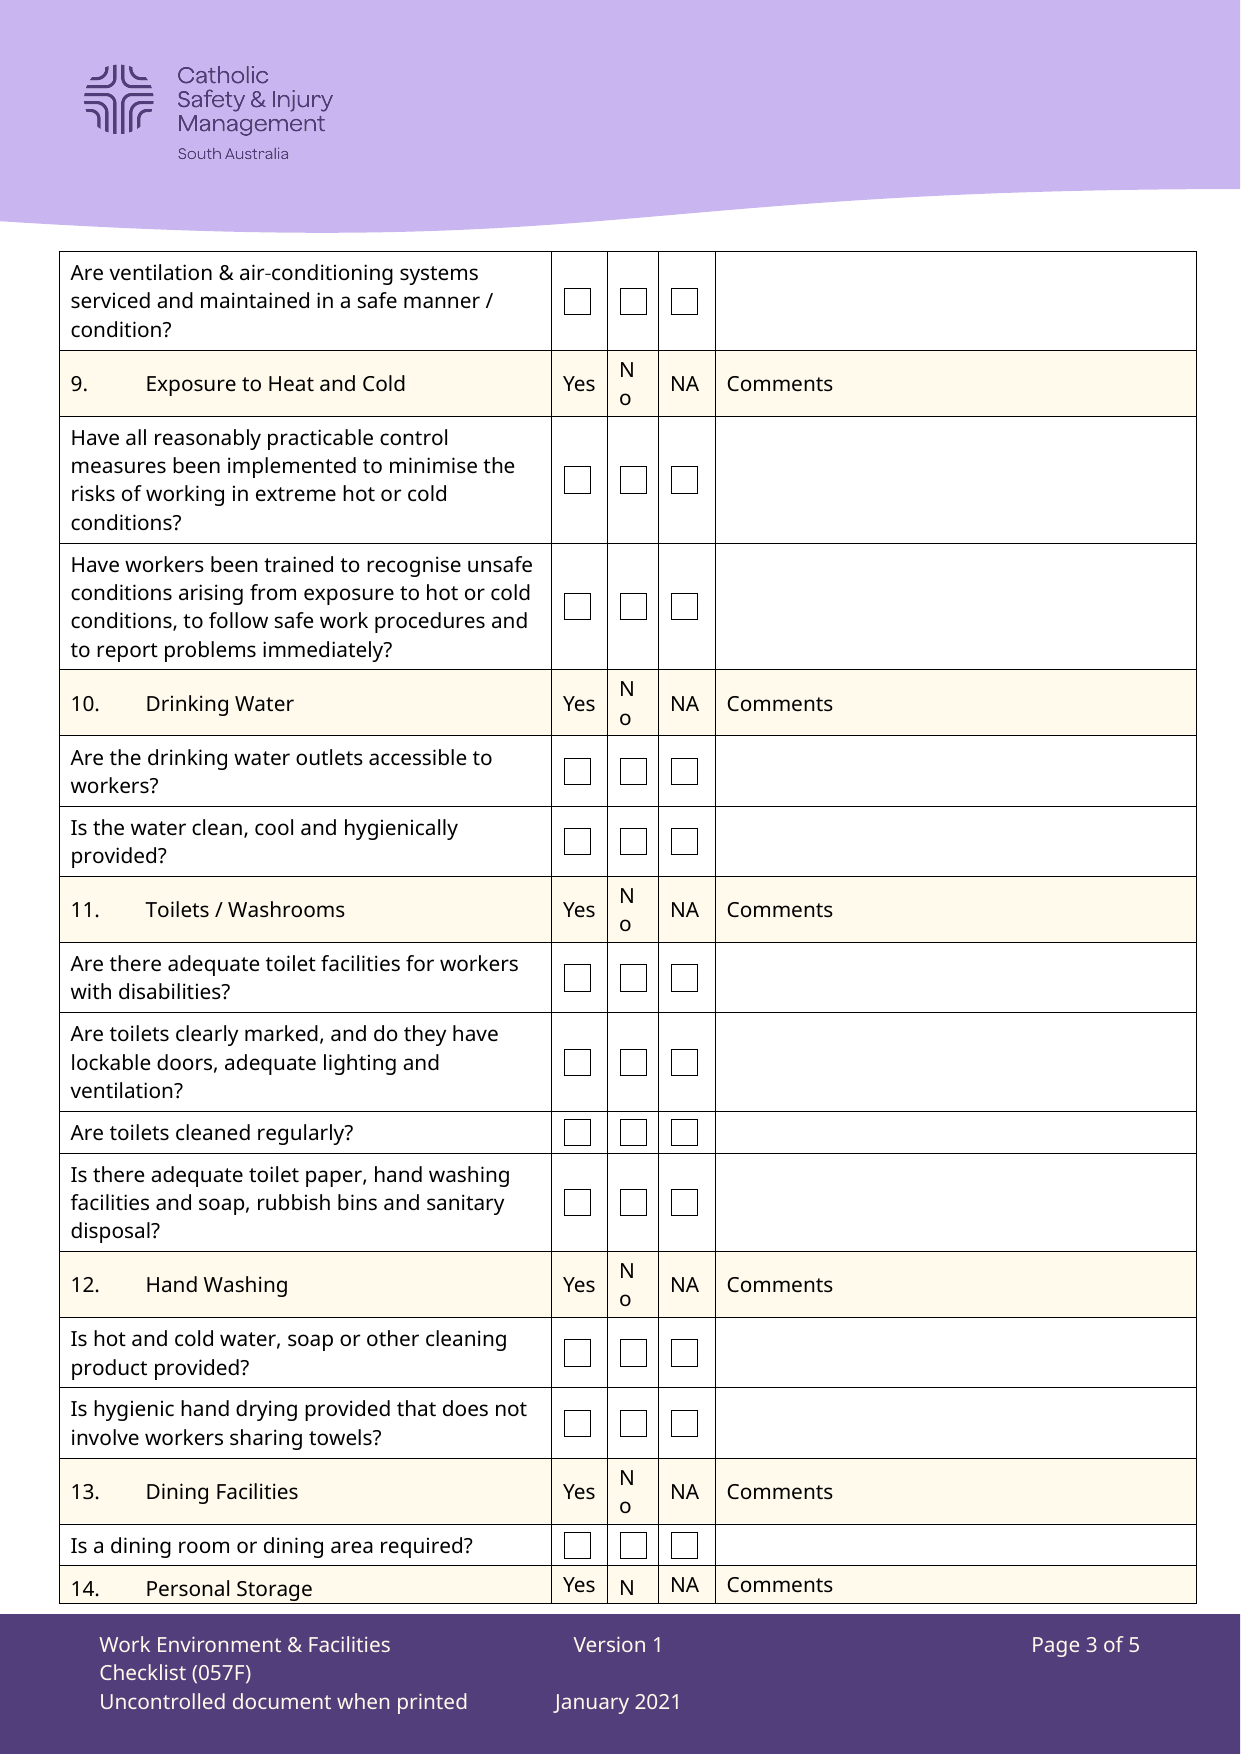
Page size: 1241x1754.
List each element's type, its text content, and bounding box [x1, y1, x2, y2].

table_cell NA [659, 351, 715, 416]
table_cell Yes [552, 1459, 607, 1523]
table_cell Comments [716, 1459, 1196, 1523]
table_cell Yes [552, 351, 607, 416]
table_cell [552, 1154, 607, 1251]
table_cell [716, 807, 1196, 876]
table_cell [659, 1388, 715, 1457]
table_cell [716, 544, 1196, 669]
table_cell Comments [716, 1252, 1196, 1317]
table_cell [716, 1112, 1196, 1152]
table_cell [552, 252, 607, 349]
table_cell Yes [552, 877, 607, 942]
table_cell Comments [716, 351, 1196, 416]
table_cell [552, 1112, 607, 1152]
table_cell No [608, 1566, 658, 1603]
table_cell [608, 252, 658, 349]
table_cell [608, 1318, 658, 1387]
table_cell [716, 1318, 1196, 1387]
table_cell [716, 1154, 1196, 1251]
table_cell Are ventilation & air-conditioning systems serviced and maintained in a safe manner / condition? [60, 252, 551, 349]
table_cell Are the drinking water outlets accessible to workers? [60, 736, 551, 806]
table_cell [552, 1013, 607, 1111]
table_cell 14. Personal Storage [60, 1566, 551, 1603]
table_cell Have workers been trained to recognise unsafe conditions arising from exposure to hot or cold conditions, to follow safe work procedures and to report problems immediately? [60, 544, 551, 669]
table_cell [659, 544, 715, 669]
table_cell [716, 1388, 1196, 1457]
table_cell No [608, 1459, 658, 1523]
table_cell Yes [552, 1566, 607, 1603]
table_cell Are toilets cleaned regularly? [60, 1112, 551, 1152]
table_cell [552, 1318, 607, 1387]
table_cell [552, 544, 607, 669]
table_cell [716, 252, 1196, 349]
table_cell Yes [552, 1252, 607, 1317]
table_cell [608, 1013, 658, 1111]
table_cell Comments [716, 670, 1196, 735]
table_cell [659, 1154, 715, 1251]
table_cell [552, 736, 607, 806]
table_cell Is a dining room or dining area required? [60, 1525, 551, 1565]
table_cell 10. Drinking Water [60, 670, 551, 735]
table_cell NA [659, 1252, 715, 1317]
table_cell Comments [716, 877, 1196, 942]
picture [59, 39, 361, 187]
table_cell [608, 544, 658, 669]
table_cell [659, 1112, 715, 1152]
table_cell Are toilets clearly marked, and do they have lockable doors, adequate lighting and ventilation? [60, 1013, 551, 1111]
table_cell Is there adequate toilet paper, hand washing facilities and soap, rubbish bins and sanitary disposal? [60, 1154, 551, 1251]
table_cell [552, 1388, 607, 1457]
table_cell Yes [552, 670, 607, 735]
table_cell [659, 807, 715, 876]
table_cell [716, 1013, 1196, 1111]
table_cell [552, 417, 607, 542]
table_cell [552, 807, 607, 876]
table_cell Have all reasonably practicable control measures been implemented to minimise the risks of working in extreme hot or cold conditions? [60, 417, 551, 542]
table_cell [608, 1525, 658, 1565]
table_cell NA [659, 670, 715, 735]
table_cell [608, 1154, 658, 1251]
table_cell [659, 252, 715, 349]
table_cell 9. Exposure to Heat and Cold [60, 351, 551, 416]
table_cell Are there adequate toilet facilities for workers with disabilities? [60, 943, 551, 1012]
table_cell [659, 1525, 715, 1565]
table_cell [608, 807, 658, 876]
table_cell [659, 736, 715, 806]
table_cell [608, 736, 658, 806]
table_cell No [608, 877, 658, 942]
table_cell [716, 736, 1196, 806]
table_cell [659, 1318, 715, 1387]
table_cell 11. Toilets / Washrooms [60, 877, 551, 942]
table_cell [608, 943, 658, 1012]
table_cell [716, 1525, 1196, 1565]
table_cell NA [659, 877, 715, 942]
table_cell No [608, 670, 658, 735]
table_cell No [608, 1252, 658, 1317]
table_cell Comments [716, 1566, 1196, 1603]
table_cell [659, 943, 715, 1012]
table_cell [608, 1388, 658, 1457]
table_cell NA [659, 1566, 715, 1603]
table_cell Is the water clean, cool and hygienically provided? [60, 807, 551, 876]
table_cell Is hot and cold water, soap or other cleaning product provided? [60, 1318, 551, 1387]
table_cell [659, 1013, 715, 1111]
table_cell [608, 417, 658, 542]
table_cell [659, 417, 715, 542]
table_cell 12. Hand Washing [60, 1252, 551, 1317]
table_cell 13. Dining Facilities [60, 1459, 551, 1523]
table_cell [608, 1112, 658, 1152]
table_cell [716, 417, 1196, 542]
table_cell No [608, 351, 658, 416]
table_cell [552, 943, 607, 1012]
table_cell [716, 943, 1196, 1012]
table_cell [552, 1525, 607, 1565]
table_cell NA [659, 1459, 715, 1523]
table_cell Is hygienic hand drying provided that does not involve workers sharing towels? [60, 1388, 551, 1457]
